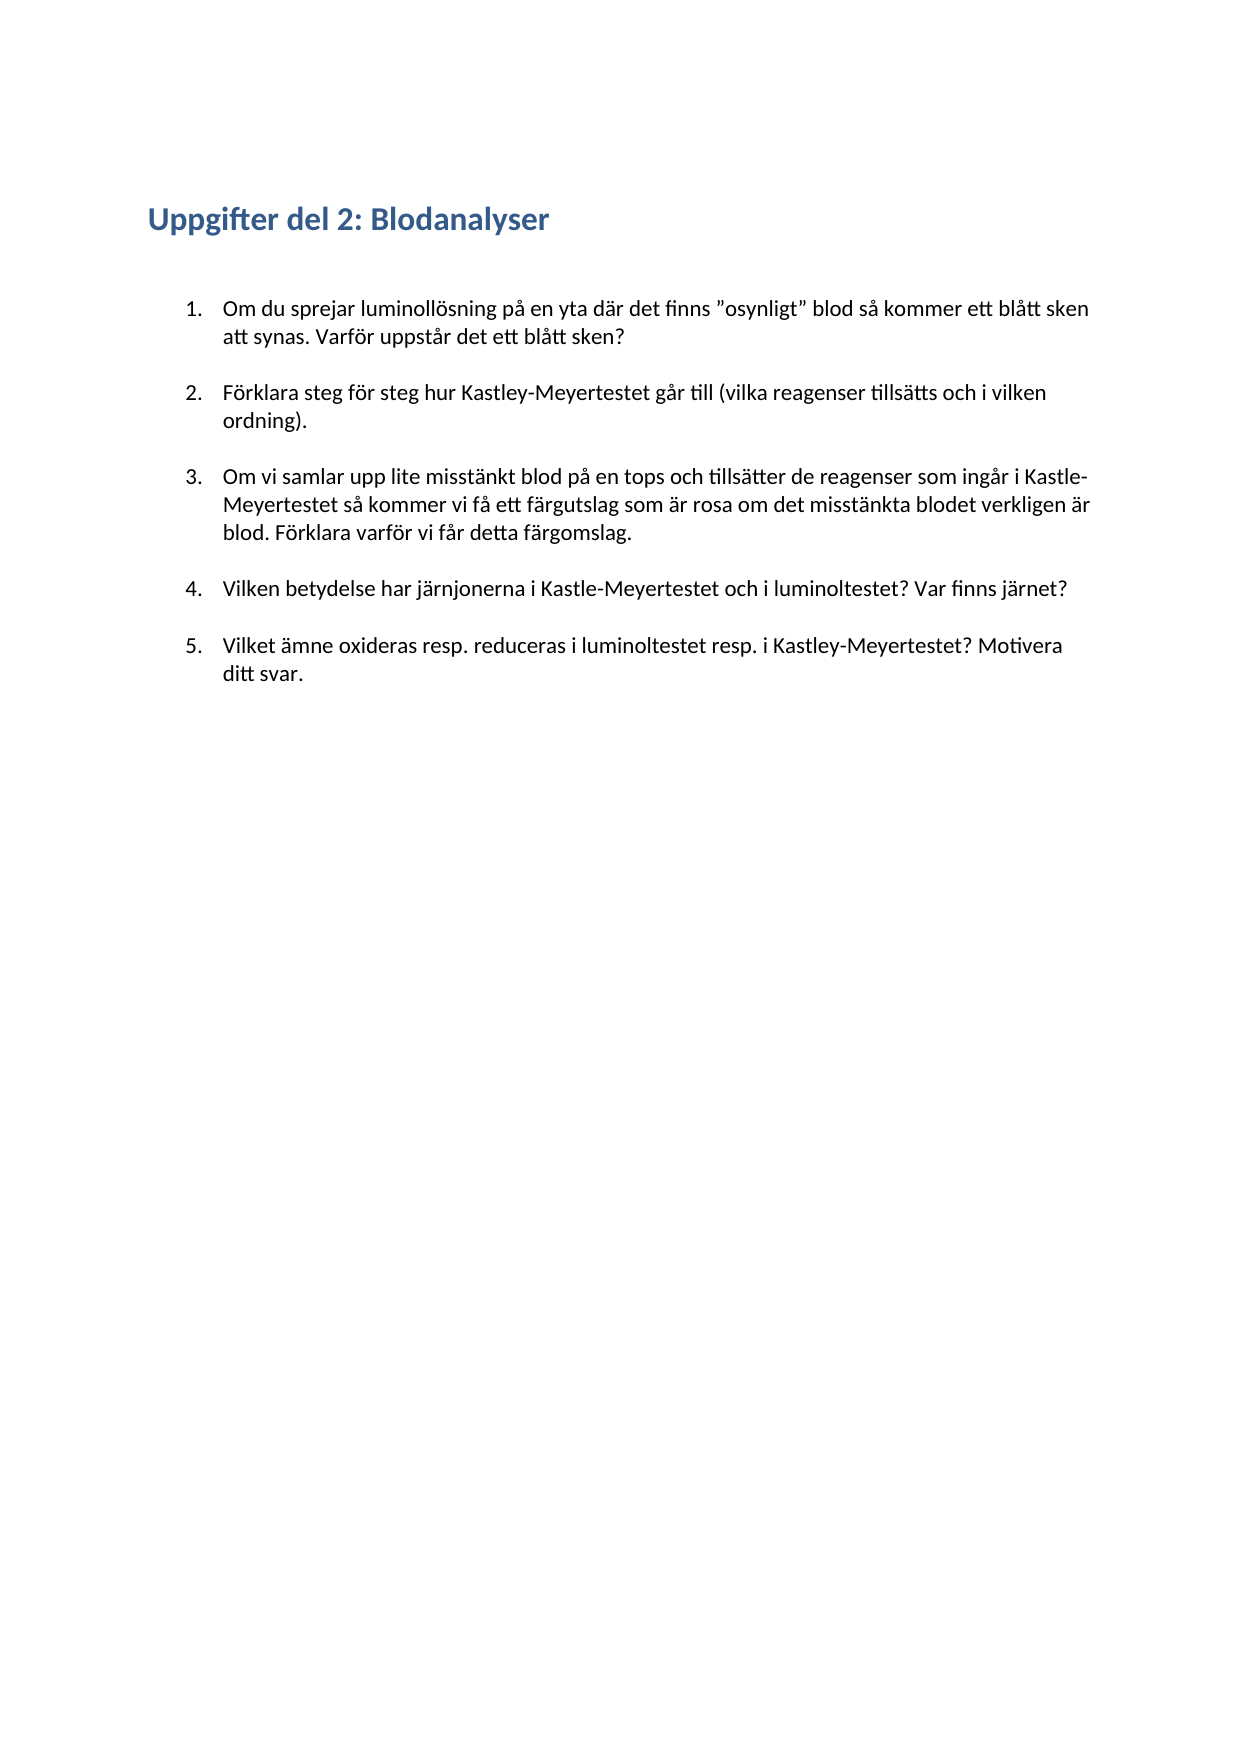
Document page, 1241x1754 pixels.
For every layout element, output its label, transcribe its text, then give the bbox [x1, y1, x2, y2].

subtitle Uppgifter del 2: Blodanalyser [148, 198, 1093, 238]
list Vilket ämne oxideras resp. reduceras i luminoltestet resp. i Kastley-Meyertestet? Motivera ditt svar. [185, 631, 1093, 687]
list Förklara steg för steg hur Kastley-Meyertestet går till (vilka reagenser tillsätts och i vilken ordning). [185, 378, 1093, 434]
list Om vi samlar upp lite misstänkt blod på en tops och tillsätter de reagenser som ingår i Kastle-Meyertestet så kommer vi få ett färgutslag som är rosa om det misstänkta blodet verkligen är blod. Förklara varför vi får detta färgomslag. [185, 462, 1093, 547]
list Vilken betydelse har järnjonerna i Kastle-Meyertestet och i luminoltestet? Var finns järnet? [185, 574, 1093, 631]
list Om du sprejar luminollösning på en yta där det finns ”osynligt” blod så kommer ett blått sken att synas. Varför uppstår det ett blått sken? [185, 294, 1093, 350]
